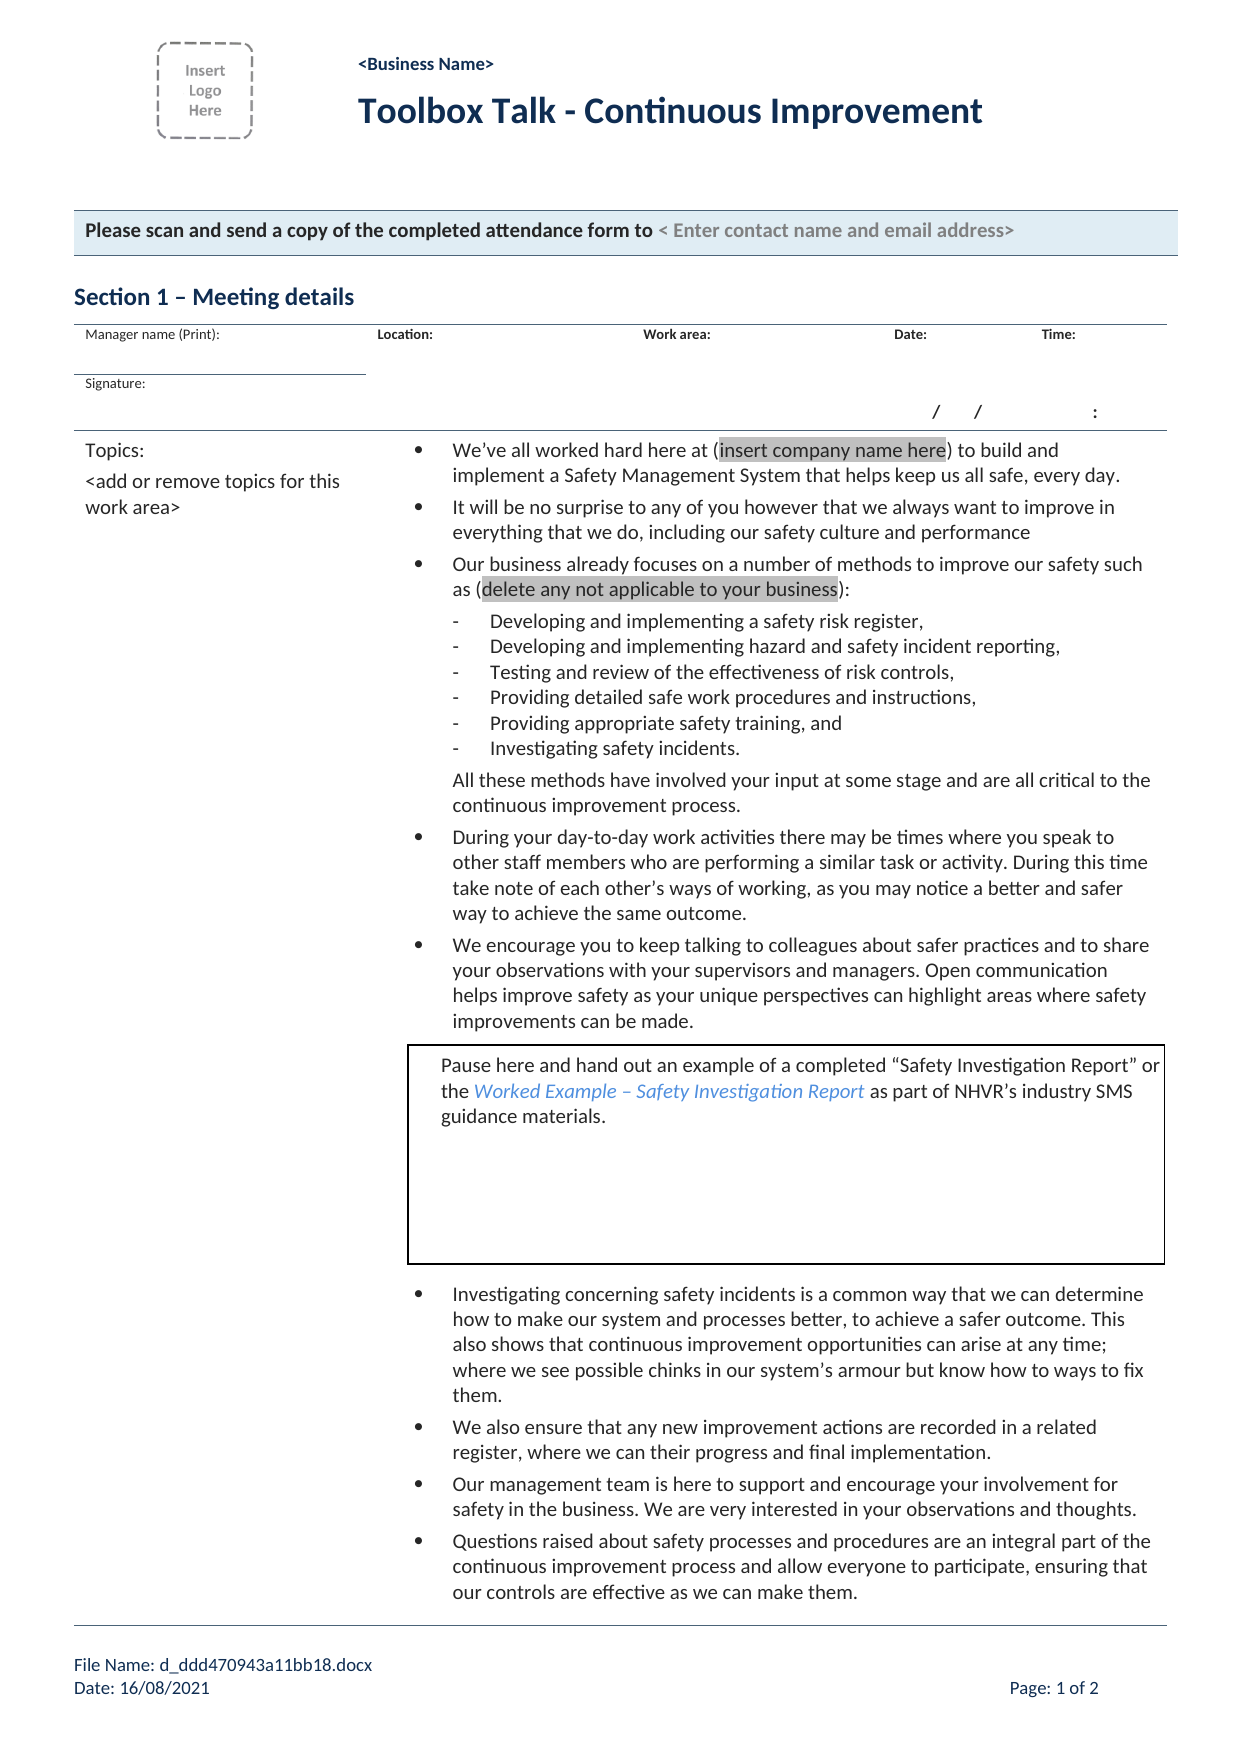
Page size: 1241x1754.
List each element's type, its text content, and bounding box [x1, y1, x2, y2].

table_header Time: : [1030, 325, 1167, 429]
table_cell Topics: <add or remove topics for this work area> [74, 431, 366, 1625]
table_cell Signature: [74, 375, 366, 429]
table_header Date: / / [883, 325, 1030, 429]
table_header Work area: [632, 325, 883, 429]
table_header Manager name (Print): [74, 325, 366, 374]
table_header Location: [366, 325, 632, 429]
picture [150, 35, 259, 145]
table_header Please scan and send a copy of the completed attendance form to [74, 211, 1178, 255]
subtitle Section 1 – Meeting details [74, 281, 1167, 312]
